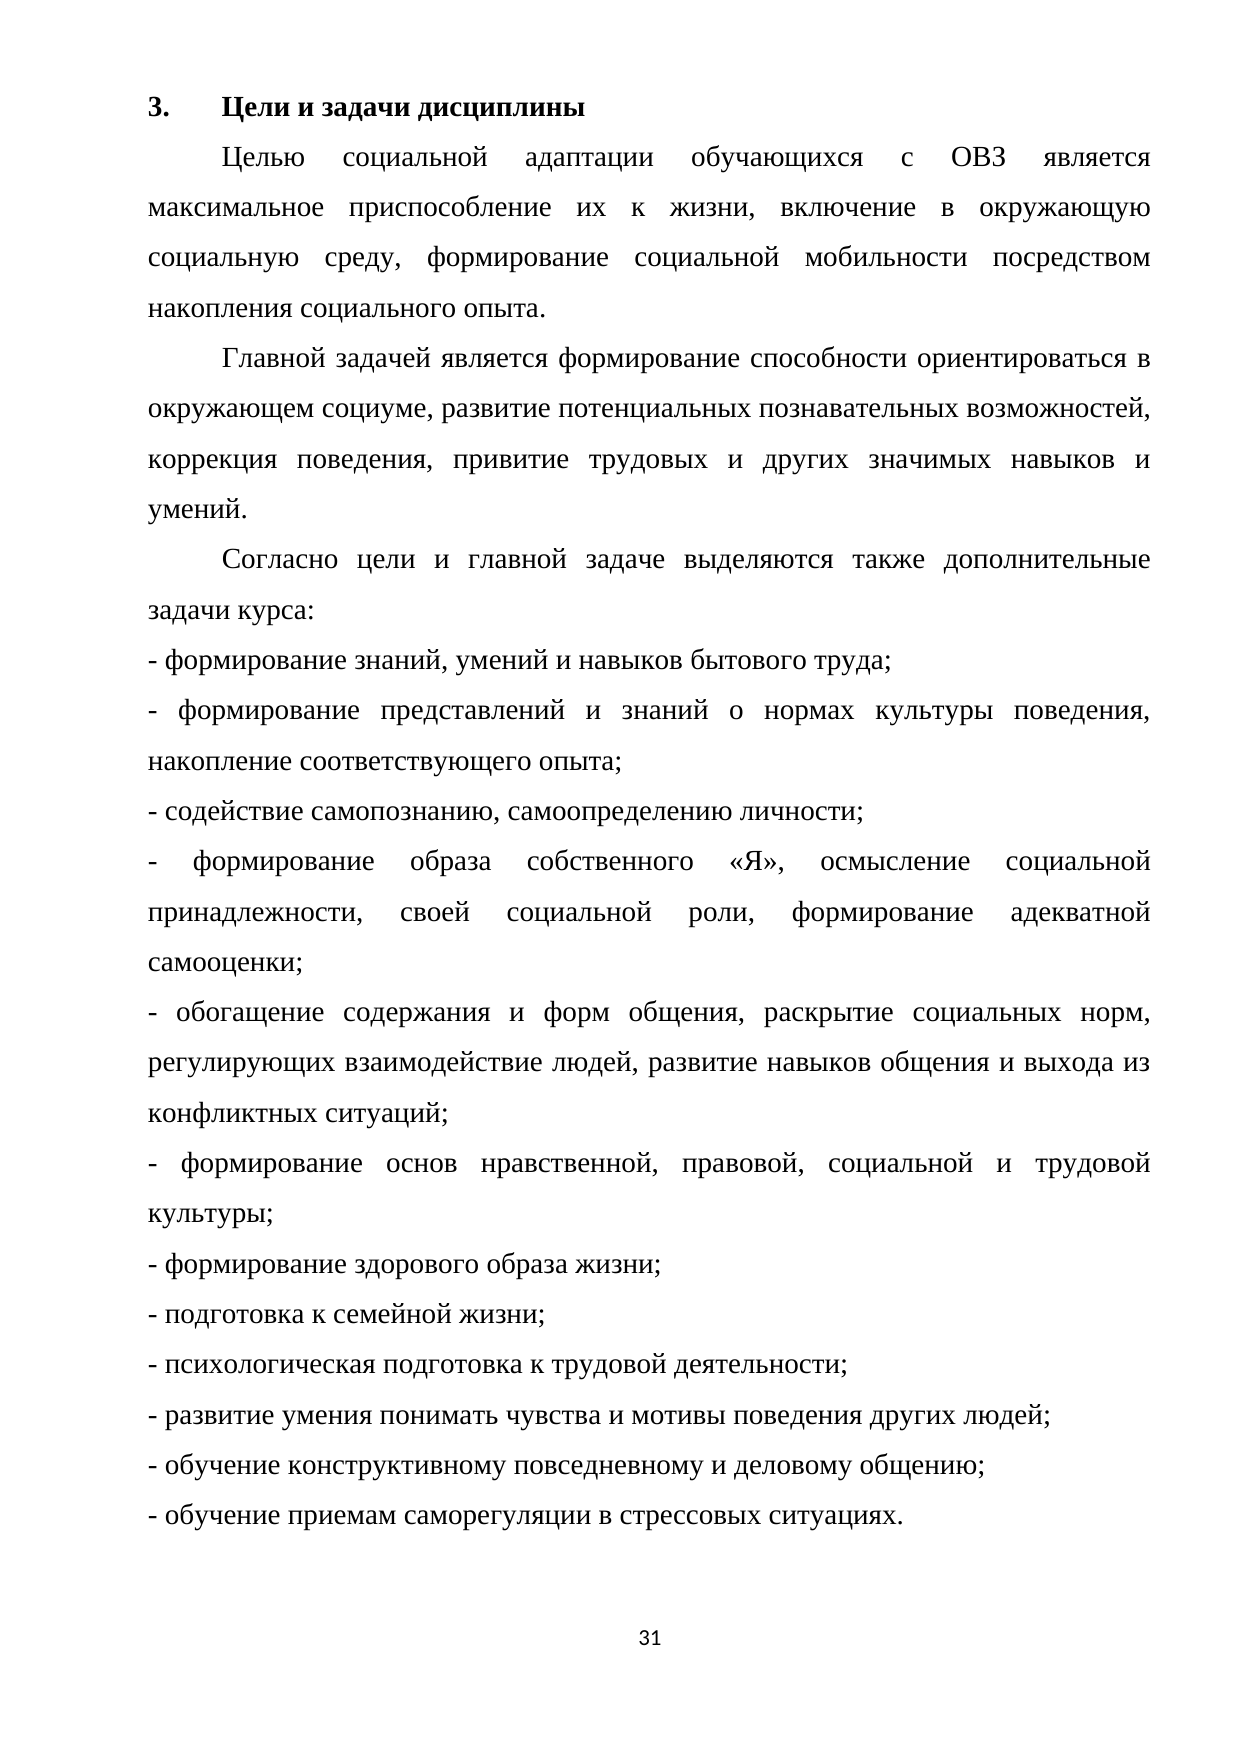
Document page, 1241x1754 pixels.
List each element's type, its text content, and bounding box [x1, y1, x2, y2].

list - содействие самопознанию, самоопределению личности; [148, 793, 1152, 827]
list - развитие умения понимать чувства и мотивы поведения других людей; [148, 1397, 1152, 1430]
text Согласно цели и главной задаче выделяются также дополнительные задачи курса: [148, 541, 1152, 625]
list - формирование основ нравственной, правовой, социальной и трудовой культуры; [148, 1145, 1152, 1229]
list Цели и задачи дисциплины [148, 89, 1152, 122]
list - формирование образа собственного «Я», осмысление социальной принадлежности, своей социальной роли, формирование адекватной самооценки; [148, 843, 1152, 977]
list - обогащение содержания и форм общения, раскрытие социальных норм, регулирующих взаимодействие людей, развитие навыков общения и выхода из конфликтных ситуаций; [148, 994, 1152, 1128]
list - формирование представлений и знаний о нормах культуры поведения, накопление соответствующего опыта; [148, 692, 1152, 776]
list - подготовка к семейной жизни; [148, 1296, 1152, 1330]
list - обучение конструктивному повседневному и деловому общению; [148, 1447, 1152, 1481]
text Главной задачей является формирование способности ориентироваться в окружающем социуме, развитие потенциальных познавательных возможностей, коррекция поведения, привитие трудовых и других значимых навыков и умений. [148, 340, 1152, 525]
list - формирование знаний, умений и навыков бытового труда; [148, 642, 1152, 676]
list - формирование здорового образа жизни; [148, 1246, 1152, 1279]
text Целью социальной адаптации обучающихся с ОВЗ является максимальное приспособление их к жизни, включение в окружающую социальную среду, формирование социальной мобильности посредством накопления социального опыта. [148, 139, 1152, 323]
list - обучение приемам саморегуляции в стрессовых ситуациях. [148, 1497, 1152, 1531]
list - психологическая подготовка к трудовой деятельности; [148, 1346, 1152, 1380]
